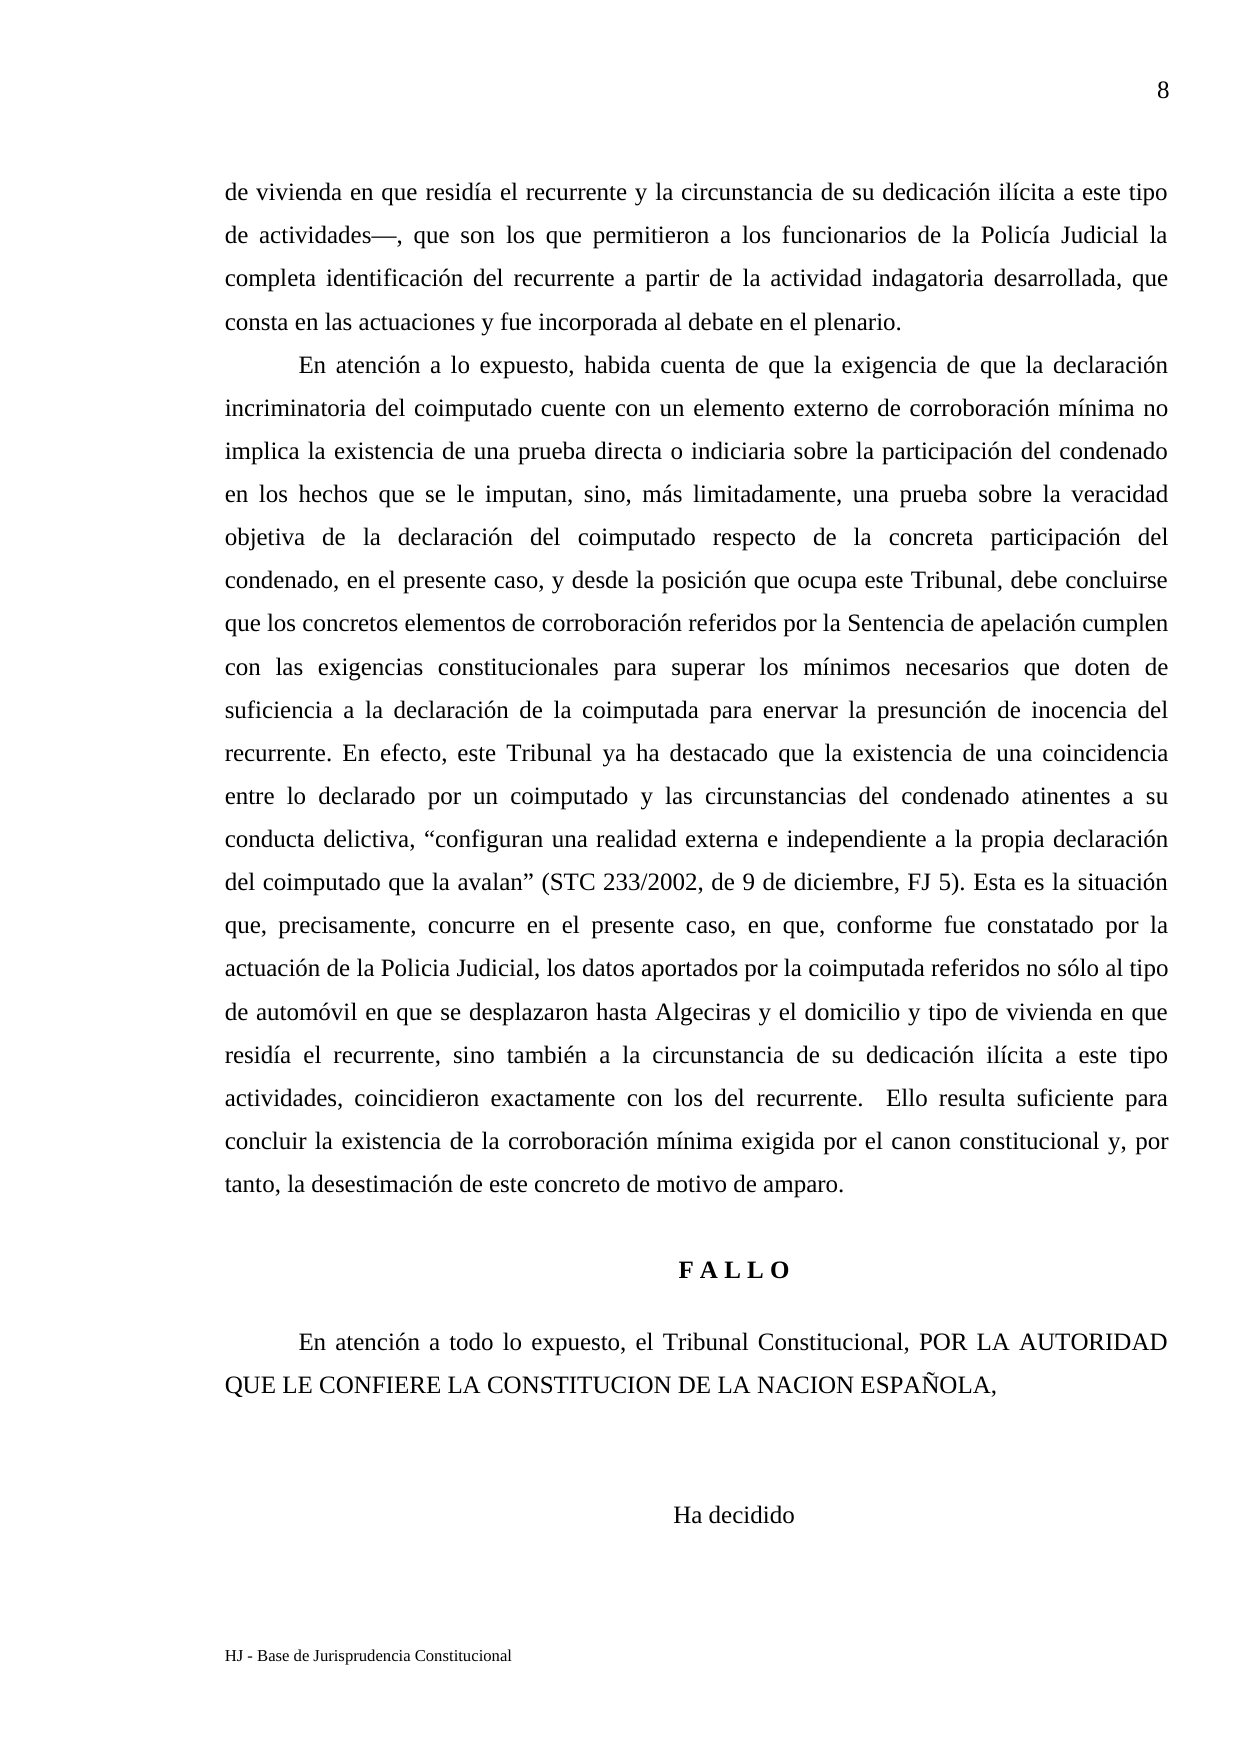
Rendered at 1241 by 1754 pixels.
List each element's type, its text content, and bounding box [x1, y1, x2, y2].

subtitle F A L L O [224, 1255, 1169, 1284]
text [224, 177, 1169, 335]
text Ha decidido [224, 1500, 1169, 1528]
text En atención a lo expuesto, habida cuenta de que la exigencia de que la declaración incriminatoria del coimputado cuente con un elemento externo de corroboración mínima no implica la existencia de una prueba directa o indiciaria sobre la participación del condenado en los hechos que se le imputan, sino, más limitadamente, una prueba sobre la veracidad objetiva de la declaración del coimputado respecto de la concreta participación del condenado, en el presente caso, y desde la posición que ocupa este Tribunal, debe concluirse que los concretos elementos de corroboración referidos por la Sentencia de apelación cumplen con las exigencias constitucionales para superar los mínimos necesarios que doten de suficiencia a la declaración de la coimputada para enervar la presunción de inocencia del recurrente. En efecto, este Tribunal ya ha destacado que la existencia de una coincidencia entre lo declarado por un coimputado y las circunstancias del condenado atinentes a su conducta delictiva, “configuran una realidad externa e independiente a la propia declaración del coimputado que la avalan” (STC 233/2002, de 9 de diciembre, FJ 5). Esta es la situación que, precisamente, concurre en el presente caso, en que, conforme fue constatado por la actuación de la Policia Judicial, los datos aportados por la coimputada referidos no sólo al tipo de automóvil en que se desplazaron hasta Algeciras y el domicilio y tipo de vivienda en que residía el recurrente, sino también a la circunstancia de su dedicación ilícita a este tipo actividades, coincidieron exactamente con los del recurrente. Ello resulta suficiente para concluir la existencia de la corroboración mínima exigida por el canon constitucional y, por tanto, la desestimación de este concreto de motivo de amparo. [224, 350, 1169, 1198]
text En atención a todo lo expuesto, el Tribunal Constitucional, POR LA AUTORIDAD QUE LE CONFIERE LA CONSTITUCION DE LA NACION ESPAÑOLA, [224, 1327, 1169, 1399]
